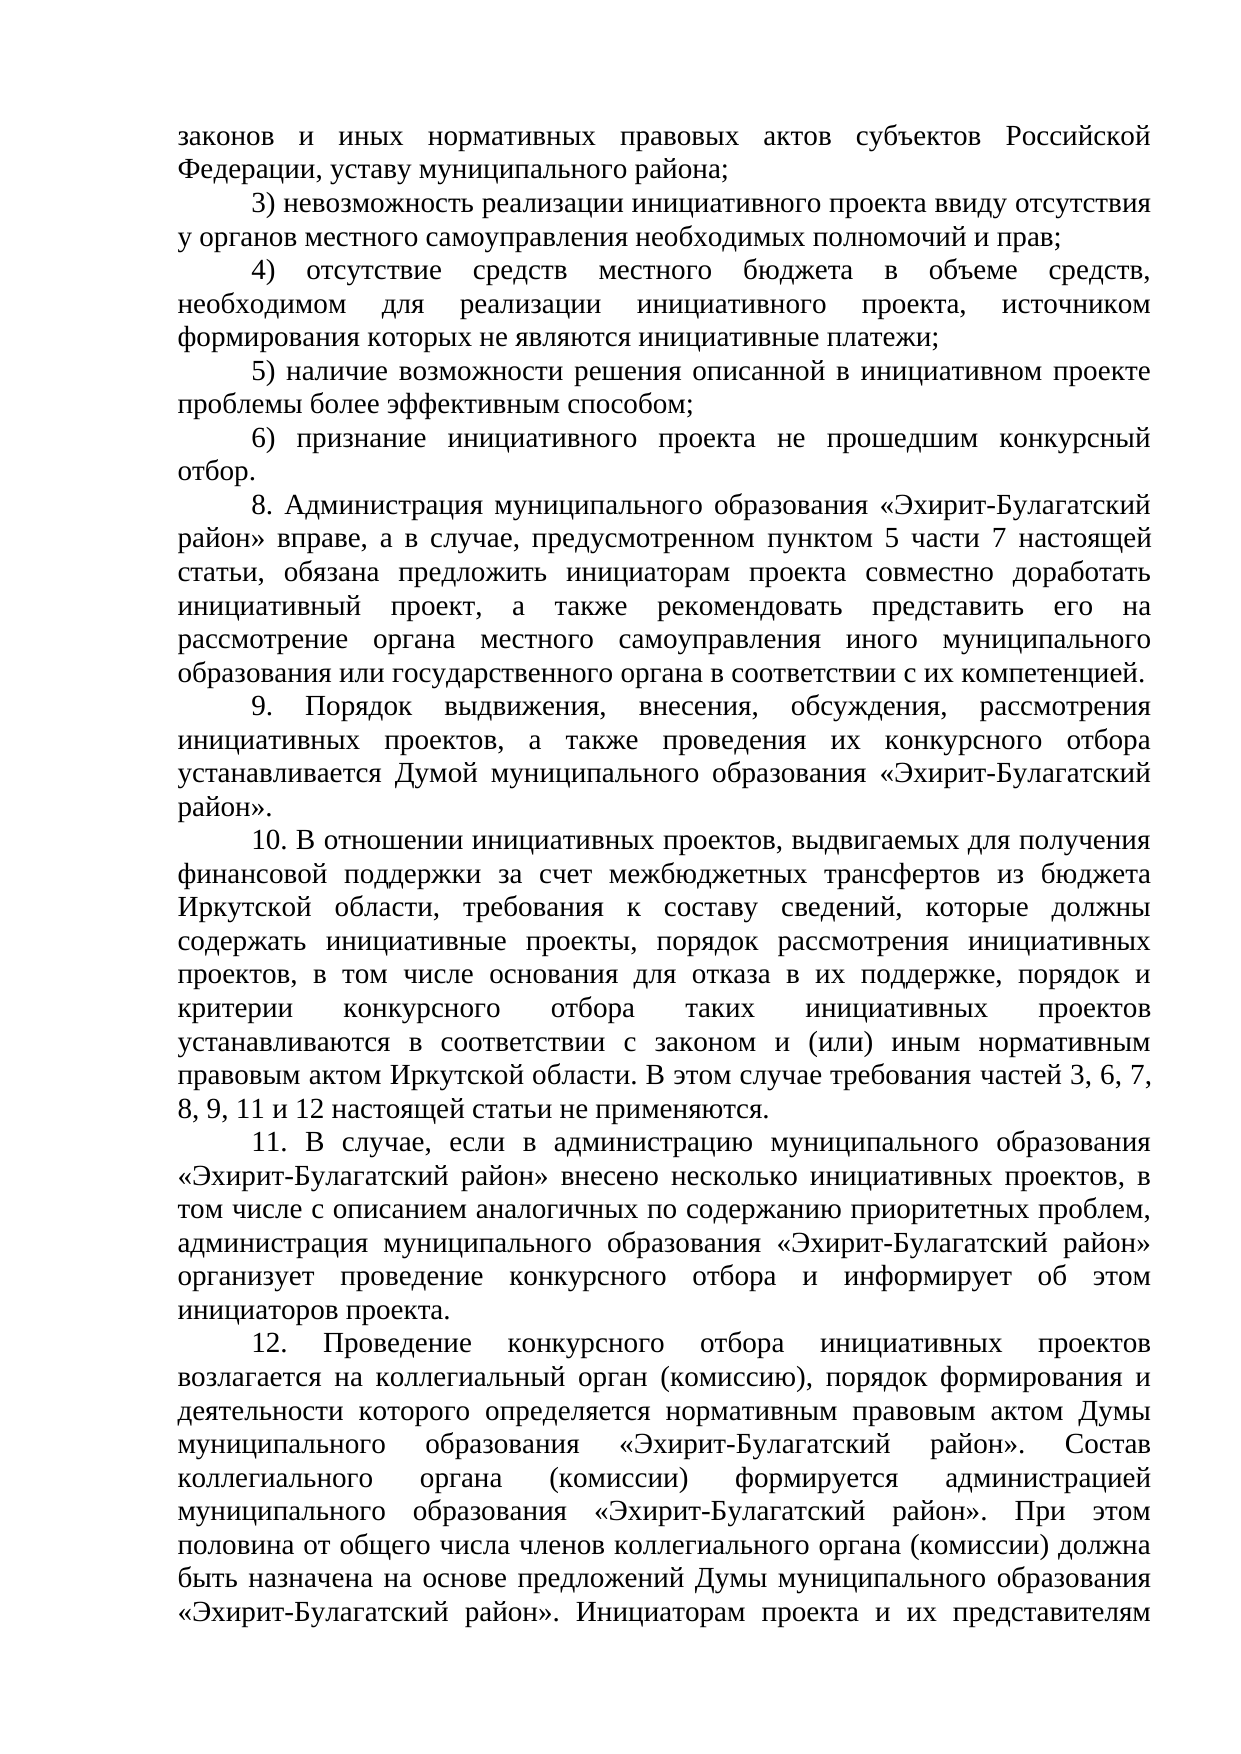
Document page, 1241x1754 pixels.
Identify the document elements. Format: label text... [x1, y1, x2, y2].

text 4) отсутствие средств местного бюджета в объеме средств, необходимом для реализации инициативного проекта, источником формирования которых не являются инициативные платежи; [177, 252, 1152, 353]
text 11. В случае, если в администрацию муниципального образования «Эхирит-Булагатский район» внесено несколько инициативных проектов, в том числе с описанием аналогичных по содержанию приоритетных проблем, администрация муниципального образования «Эхирит-Булагатский район» организует проведение конкурсного отбора и информирует об этом инициаторов проекта. [177, 1124, 1152, 1326]
text 5) наличие возможности решения описанной в инициативном проекте проблемы более эффективным способом; [177, 353, 1152, 420]
text 3) невозможность реализации инициативного проекта ввиду отсутствия у органов местного самоуправления необходимых полномочий и прав; [177, 185, 1152, 252]
text 8. Администрация муниципального образования «Эхирит-Булагатский район» вправе, а в случае, предусмотренном пунктом 5 части 7 настоящей статьи, обязана предложить инициаторам проекта совместно доработать инициативный проект, а также рекомендовать представить его на рассмотрение органа местного самоуправления иного муниципального образования или государственного органа в соответствии с их компетенцией. [177, 487, 1152, 688]
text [177, 118, 1152, 185]
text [177, 1326, 1152, 1627]
text 10. В отношении инициативных проектов, выдвигаемых для получения финансовой поддержки за счет межбюджетных трансфертов из бюджета Иркутской области, требования к составу сведений, которые должны содержать инициативные проекты, порядок рассмотрения инициативных проектов, в том числе основания для отказа в их поддержке, порядок и критерии конкурсного отбора таких инициативных проектов устанавливаются в соответствии с законом и (или) иным нормативным правовым актом Иркутской области. В этом случае требования частей 3, 6, 7, 8, 9, 11 и 12 настоящей статьи не применяются. [177, 822, 1152, 1124]
text 9. Порядок выдвижения, внесения, обсуждения, рассмотрения инициативных проектов, а также проведения их конкурсного отбора устанавливается Думой муниципального образования «Эхирит-Булагатский район». [177, 688, 1152, 822]
text 6) признание инициативного проекта не прошедшим конкурсный отбор. [177, 420, 1152, 487]
